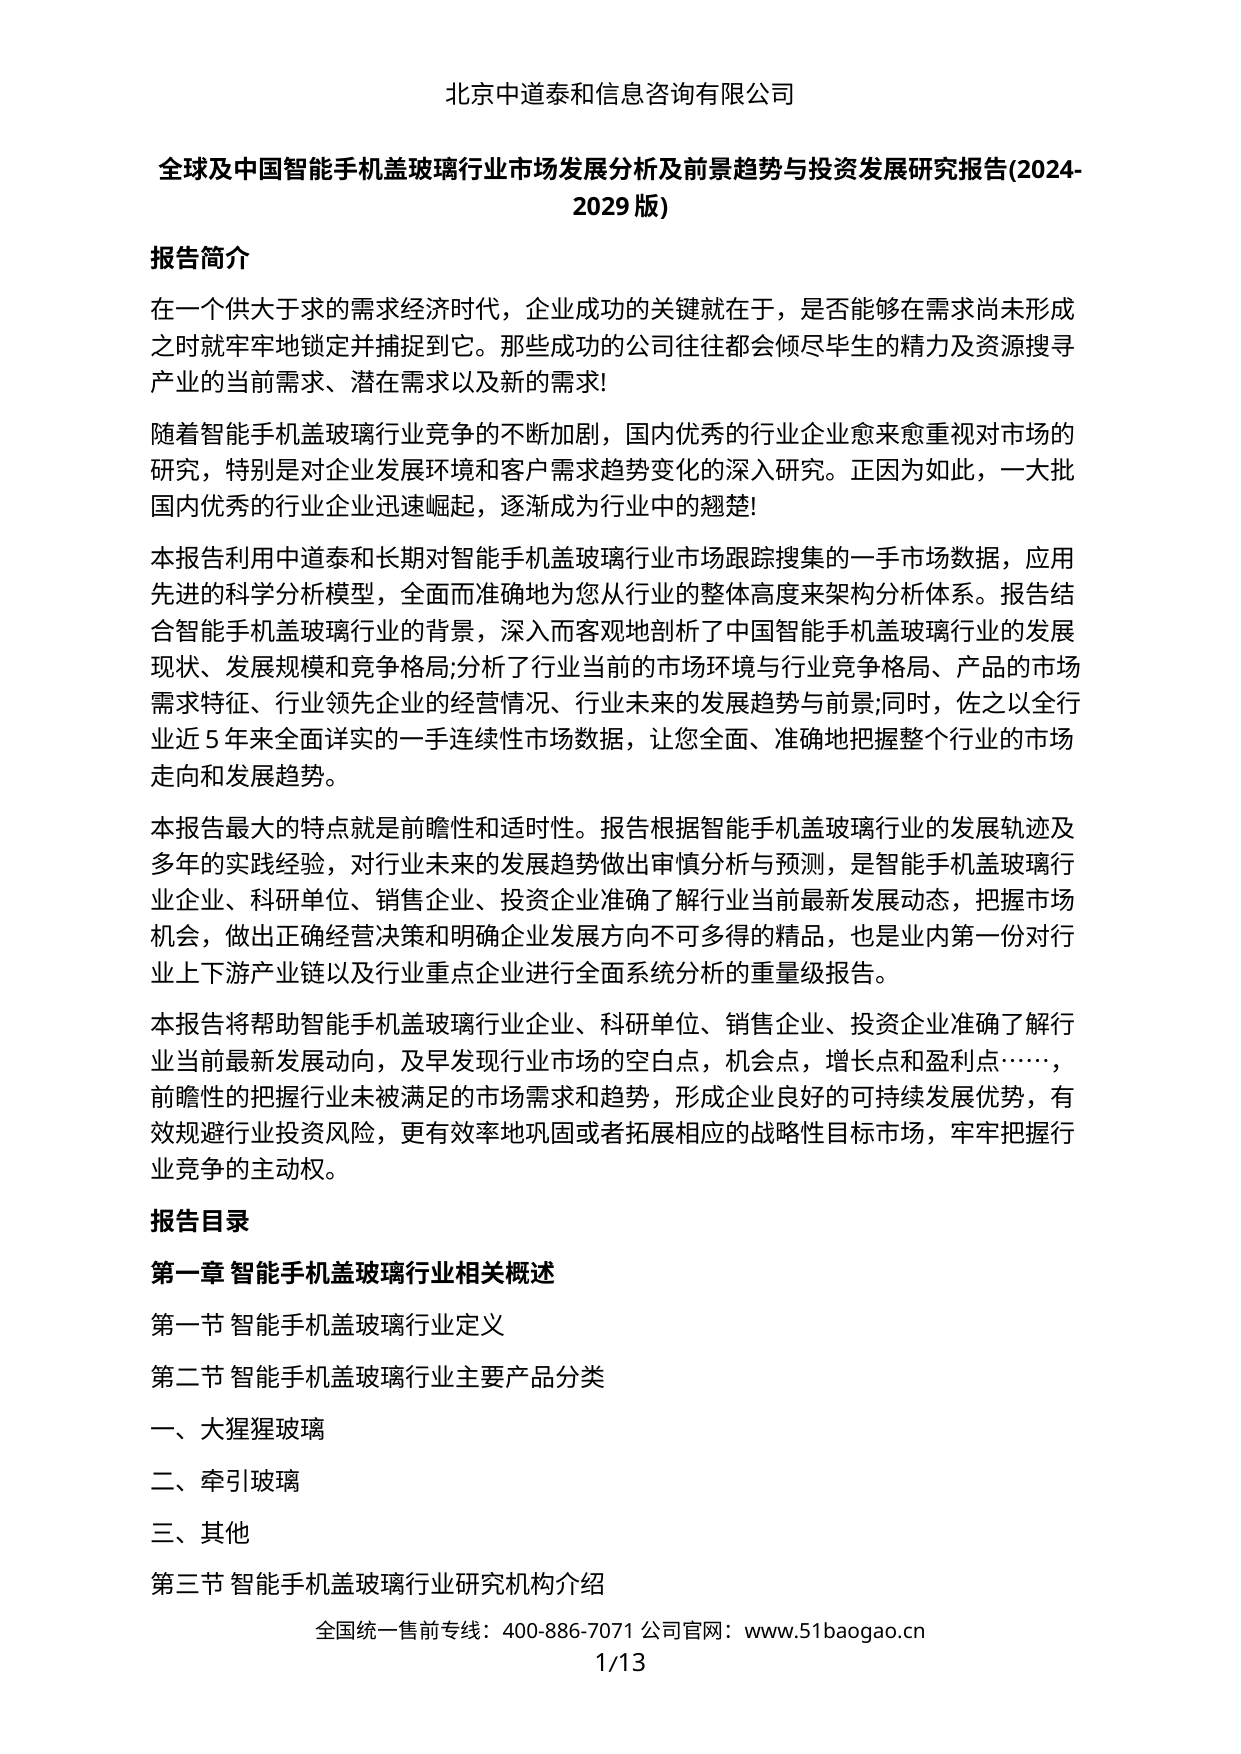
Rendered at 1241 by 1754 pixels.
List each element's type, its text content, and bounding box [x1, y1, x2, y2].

text 全球及中国智能手机盖玻璃行业市场发展分析及前景趋势与投资发展研究报告(2024-2029版) [150, 150, 1090, 222]
text 报告目录 [150, 1202, 1090, 1238]
text 第一章 智能手机盖玻璃行业相关概述 [150, 1254, 1090, 1290]
text 第二节 智能手机盖玻璃行业主要产品分类 [150, 1357, 1090, 1394]
text 第一节 智能手机盖玻璃行业定义 [150, 1306, 1090, 1342]
text 本报告利用中道泰和长期对智能手机盖玻璃行业市场跟踪搜集的一手市场数据，应用先进的科学分析模型，全面而准确地为您从行业的整体高度来架构分析体系。报告结合智能手机盖玻璃行业的背景，深入而客观地剖析了中国智能手机盖玻璃行业的发展现状、发展规模和竞争格局;分析了行业当前的市场环境与行业竞争格局、产品的市场需求特征、行业领先企业的经营情况、行业未来的发展趋势与前景;同时，佐之以全行业近5年来全面详实的一手连续性市场数据，让您全面、准确地把握整个行业的市场走向和发展趋势。 [150, 539, 1090, 792]
text 本报告最大的特点就是前瞻性和适时性。报告根据智能手机盖玻璃行业的发展轨迹及多年的实践经验，对行业未来的发展趋势做出审慎分析与预测，是智能手机盖玻璃行业企业、科研单位、销售企业、投资企业准确了解行业当前最新发展动态，把握市场机会，做出正确经营决策和明确企业发展方向不可多得的精品，也是业内第一份对行业上下游产业链以及行业重点企业进行全面系统分析的重量级报告。 [150, 808, 1090, 989]
text 本报告将帮助智能手机盖玻璃行业企业、科研单位、销售企业、投资企业准确了解行业当前最新发展动向，及早发现行业市场的空白点，机会点，增长点和盈利点……，前瞻性的把握行业未被满足的市场需求和趋势，形成企业良好的可持续发展优势，有效规避行业投资风险，更有效率地巩固或者拓展相应的战略性目标市场，牢牢把握行业竞争的主动权。 [150, 1005, 1090, 1186]
text 随着智能手机盖玻璃行业竞争的不断加剧，国内优秀的行业企业愈来愈重视对市场的研究，特别是对企业发展环境和客户需求趋势变化的深入研究。正因为如此，一大批国内优秀的行业企业迅速崛起，逐渐成为行业中的翘楚! [150, 414, 1090, 523]
text 二、牵引玻璃 [150, 1461, 1090, 1497]
text 三、其他 [150, 1513, 1090, 1549]
text 在一个供大于求的需求经济时代，企业成功的关键就在于，是否能够在需求尚未形成之时就牢牢地锁定并捕捉到它。那些成功的公司往往都会倾尽毕生的精力及资源搜寻产业的当前需求、潜在需求以及新的需求! [150, 290, 1090, 399]
text 第三节 智能手机盖玻璃行业研究机构介绍 [150, 1565, 1090, 1601]
text 一、大猩猩玻璃 [150, 1409, 1090, 1446]
text 报告简介 [150, 238, 1090, 274]
